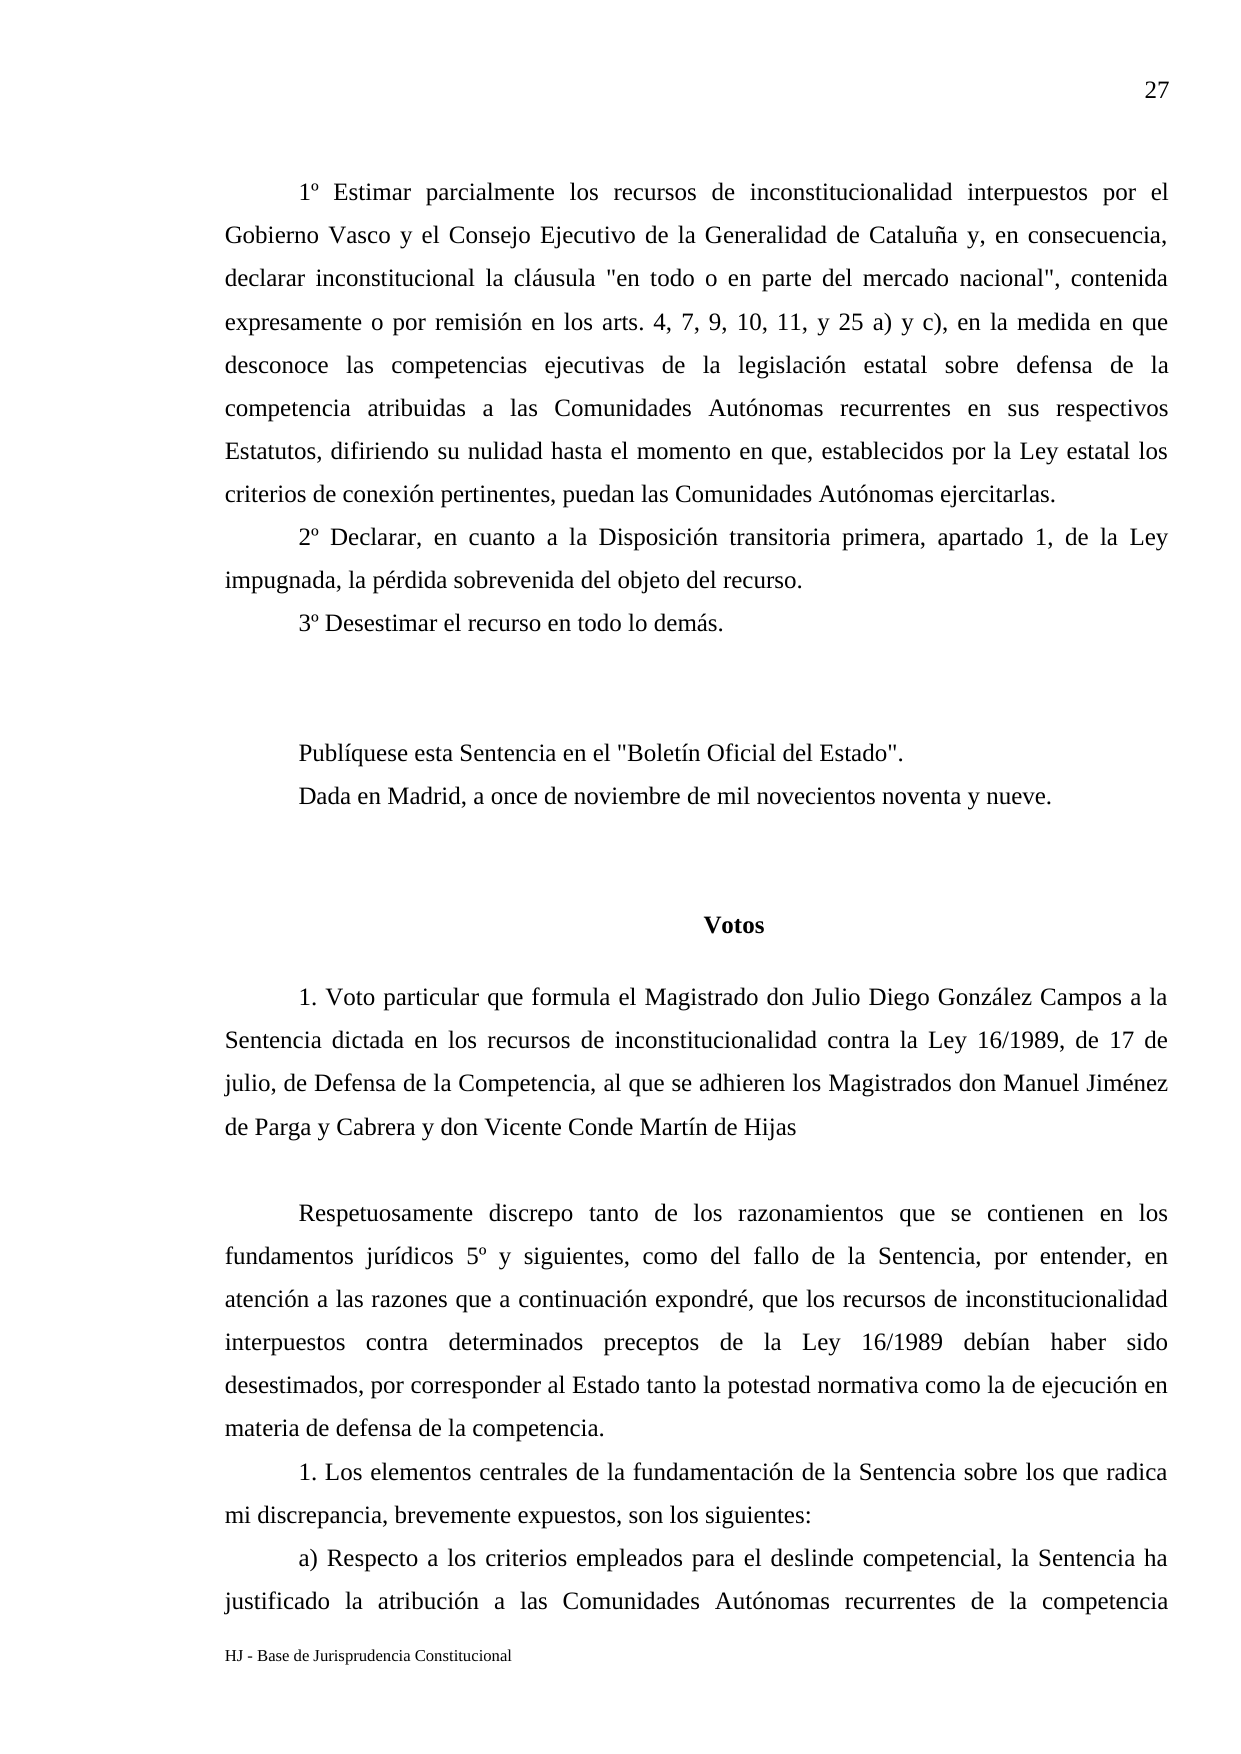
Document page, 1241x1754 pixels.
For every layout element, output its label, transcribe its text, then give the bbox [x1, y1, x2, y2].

subtitle Votos [224, 910, 1169, 939]
text 1. Los elementos centrales de la fundamentación de la Sentencia sobre los que radica mi discrepancia, brevemente expuestos, son los siguientes: [224, 1457, 1169, 1528]
text 2º Declarar, en cuanto a la Disposición transitoria primera, apartado 1, de la Ley impugnada, la pérdida sobrevenida del objeto del recurso. [224, 522, 1169, 594]
text 1º Estimar parcialmente los recursos de inconstitucionalidad interpuestos por el Gobierno Vasco y el Consejo Ejecutivo de la Generalidad de Cataluña y, en consecuencia, declarar inconstitucional la cláusula "en todo o en parte del mercado nacional", contenida expresamente o por remisión en los arts. 4, 7, 9, 10, 11, y 25 a) y c), en la medida en que desconoce las competencias ejecutivas de la legislación estatal sobre defensa de la competencia atribuidas a las Comunidades Autónomas recurrentes en sus respectivos Estatutos, difiriendo su nulidad hasta el momento en que, establecidos por la Ley estatal los criterios de conexión pertinentes, puedan las Comunidades Autónomas ejercitarlas. [224, 177, 1169, 508]
text Publíquese esta Sentencia en el "Boletín Oficial del Estado". [224, 738, 1169, 767]
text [224, 1543, 1169, 1615]
text Respetuosamente discrepo tanto de los razonamientos que se contienen en los fundamentos jurídicos 5º y siguientes, como del fallo de la Sentencia, por entender, en atención a las razones que a continuación expondré, que los recursos de inconstitucionalidad interpuestos contra determinados preceptos de la Ley 16/1989 debían haber sido desestimados, por corresponder al Estado tanto la potestad normativa como la de ejecución en materia de defensa de la competencia. [224, 1198, 1169, 1442]
text 1. Voto particular que formula el Magistrado don Julio Diego González Campos a la Sentencia dictada en los recursos de inconstitucionalidad contra la Ley 16/1989, de 17 de julio, de Defensa de la Competencia, al que se adhieren los Magistrados don Manuel Jiménez de Parga y Cabrera y don Vicente Conde Martín de Hijas [224, 982, 1169, 1140]
text 3º Desestimar el recurso en todo lo demás. [224, 608, 1169, 637]
text Dada en Madrid, a once de noviembre de mil novecientos noventa y nueve. [224, 781, 1169, 810]
